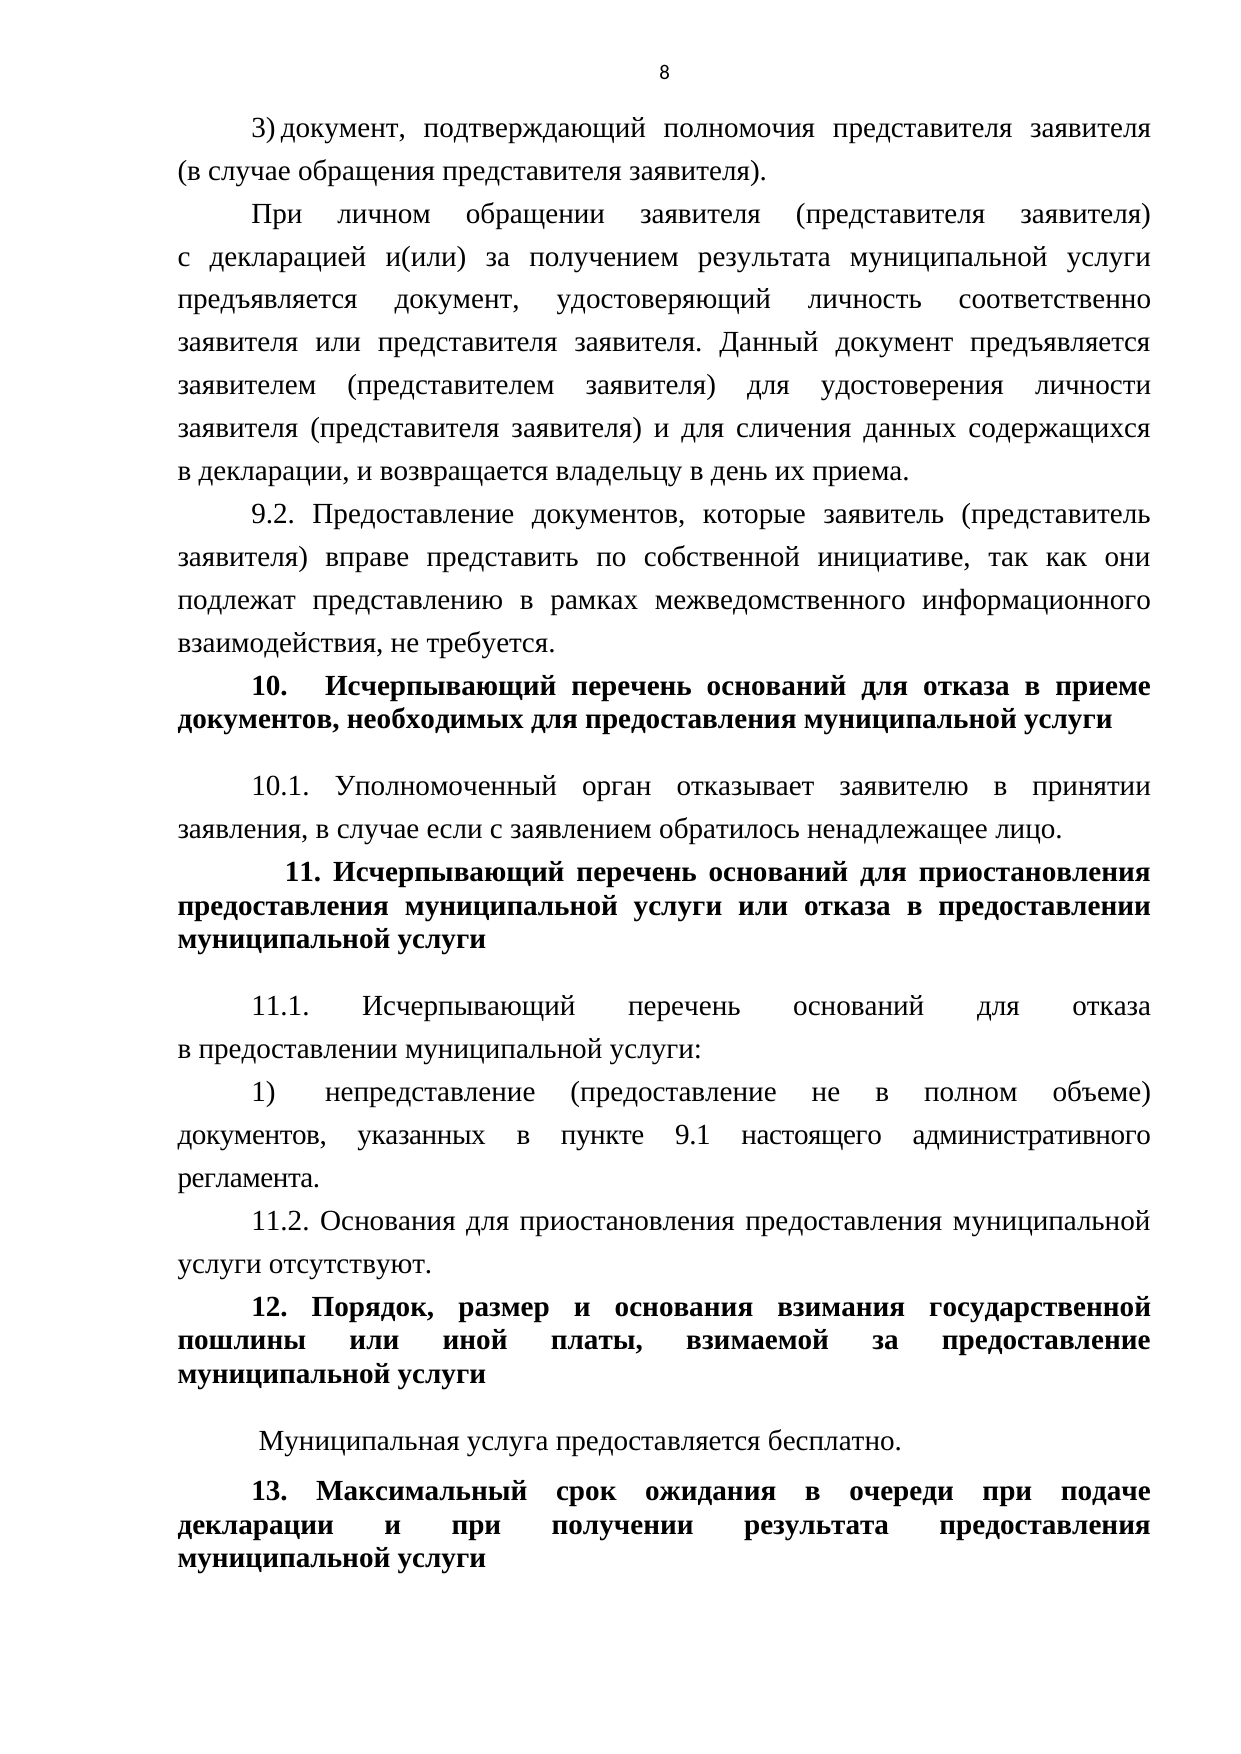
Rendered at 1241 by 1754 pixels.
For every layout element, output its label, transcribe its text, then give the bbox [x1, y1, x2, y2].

list непредставление (предоставление не в полном объеме) документов, указанных в пункте 9.1 настоящего административного регламента. [177, 1074, 1152, 1194]
list 11. Исчерпывающий перечень оснований для приостановления предоставления муниципальной услуги или отказа в предоставлении муниципальной услуги [177, 854, 1152, 955]
list 10.1. Уполномоченный орган отказывает заявителю в принятии заявления, в случае если с заявлением обратилось ненадлежащее лицо. [177, 768, 1152, 845]
text 13. Максимальный срок ожидания в очереди при подаче декларации и при получении результата предоставления муниципальной услуги [177, 1473, 1152, 1574]
text При личном обращении заявителя (представителя заявителя) с декларацией и(или) за получением результата муниципальной услуги предъявляется документ, удостоверяющий личность соответственно заявителя или представителя заявителя. Данный документ предъявляется заявителем (представителем заявителя) для удостоверения личности заявителя (представителя заявителя) и для сличения данных содержащихся в декларации, и возвращается владельцу в день их приема. [177, 196, 1152, 487]
list Исчерпывающий перечень оснований для отказа в приеме документов, необходимых для предоставления муниципальной услуги [177, 668, 1152, 735]
text 12. Порядок, размер и основания взимания государственной пошлины или иной платы, взимаемой за предоставление муниципальной услуги [177, 1289, 1152, 1389]
text 11.2. Основания для приостановления предоставления муниципальной услуги отсутствуют. [177, 1203, 1152, 1279]
text 9.2. Предоставление документов, которые заявитель (представитель заявителя) вправе представить по собственной инициативе, так как они подлежат представлению в рамках межведомственного информационного взаимодействия, не требуется. [177, 496, 1152, 658]
list документ, подтверждающий полномочия представителя заявителя (в случае обращения представителя заявителя). [177, 110, 1152, 186]
text Муниципальная услуга предоставляется бесплатно. [177, 1423, 1152, 1457]
list 11.1. Исчерпывающий перечень оснований для отказа в предоставлении муниципальной услуги: [177, 988, 1152, 1065]
